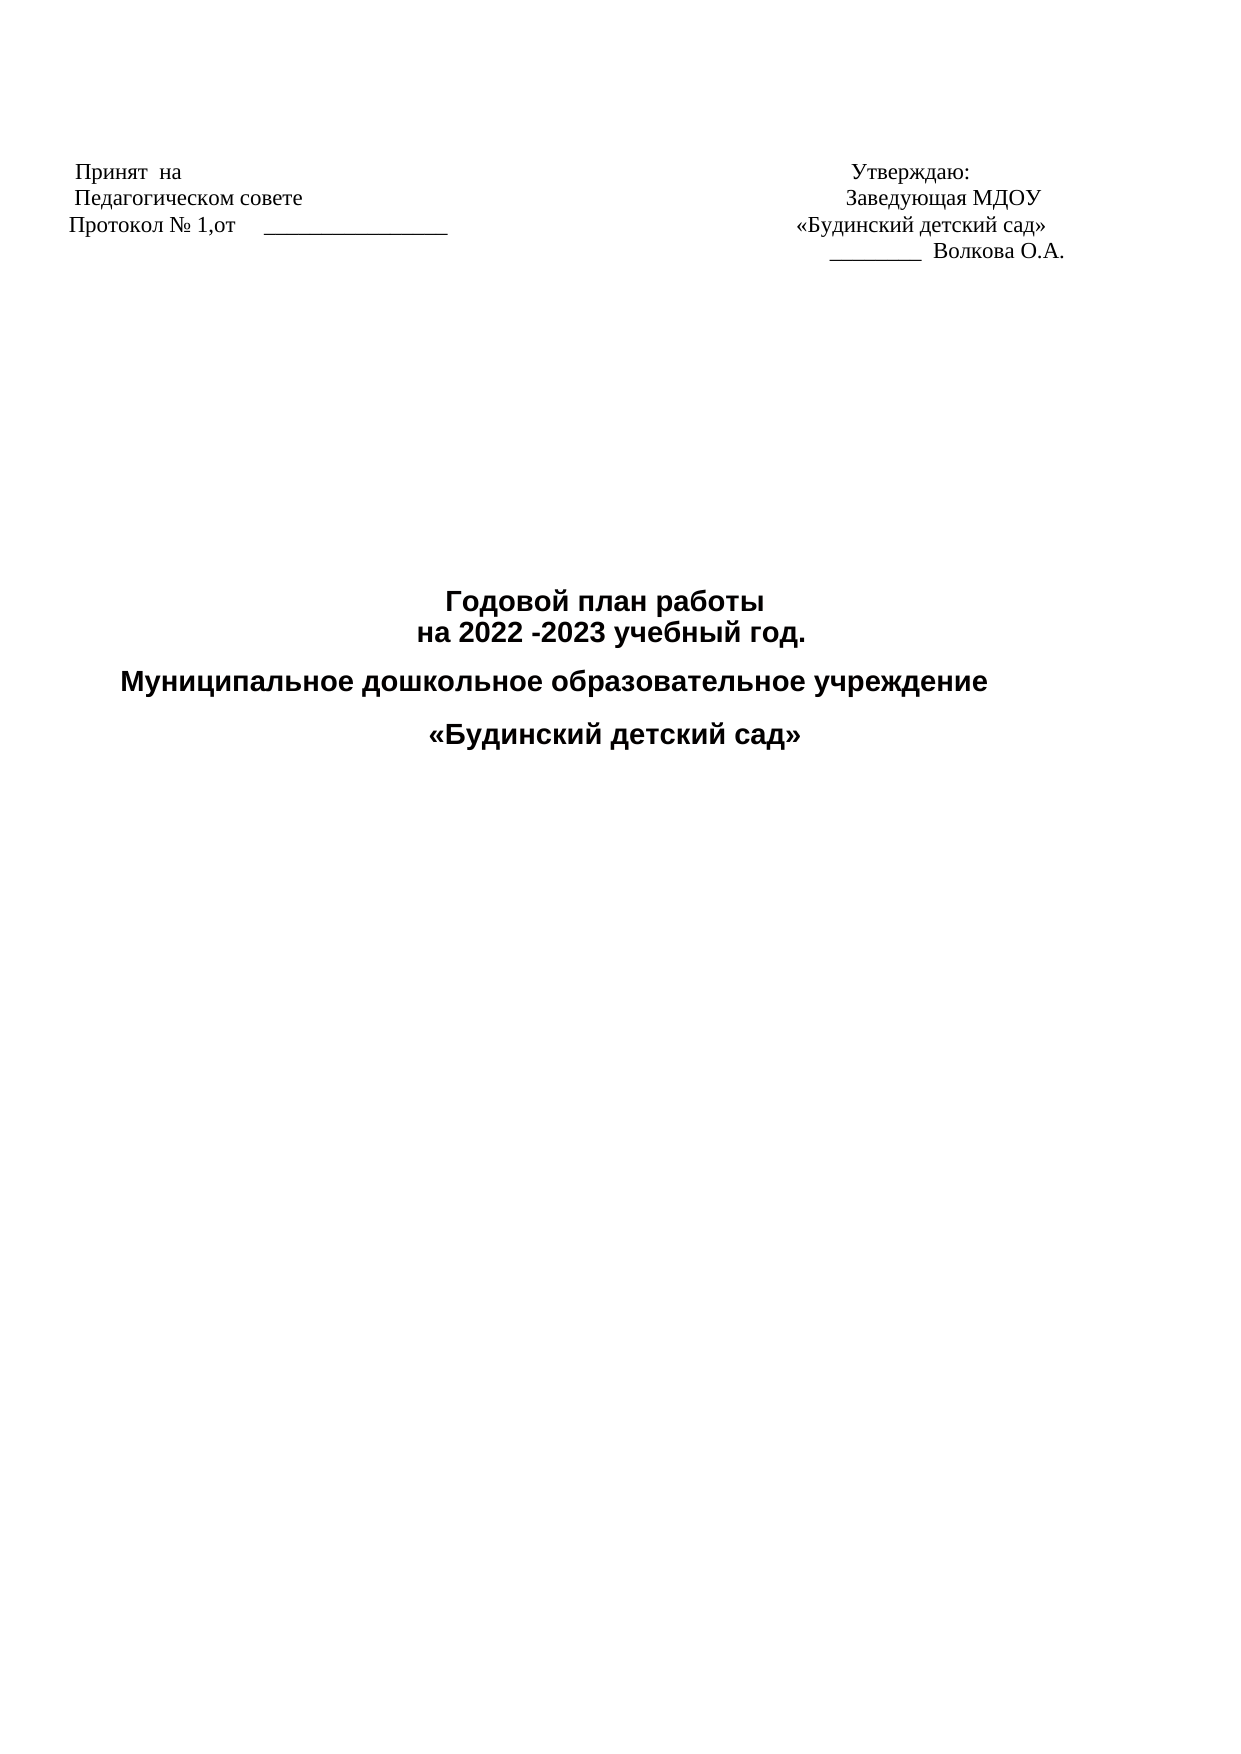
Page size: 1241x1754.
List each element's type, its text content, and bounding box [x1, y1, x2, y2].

text «Будинский детский сад» [68, 702, 1040, 755]
text Годовой план работы [291, 586, 1040, 617]
text Педагогическом совете Заведующая МДОУ [68, 184, 1066, 211]
text Принят на Утверждаю: [68, 158, 1066, 184]
text на 2022 -2023 учебный год. [68, 617, 1040, 649]
text ________ Волкова О.А. [68, 237, 1066, 263]
text Муниципальное дошкольное образовательное учреждение [68, 649, 1040, 702]
text Протокол № 1,от ________________ «Будинский детский сад» [68, 211, 1066, 237]
